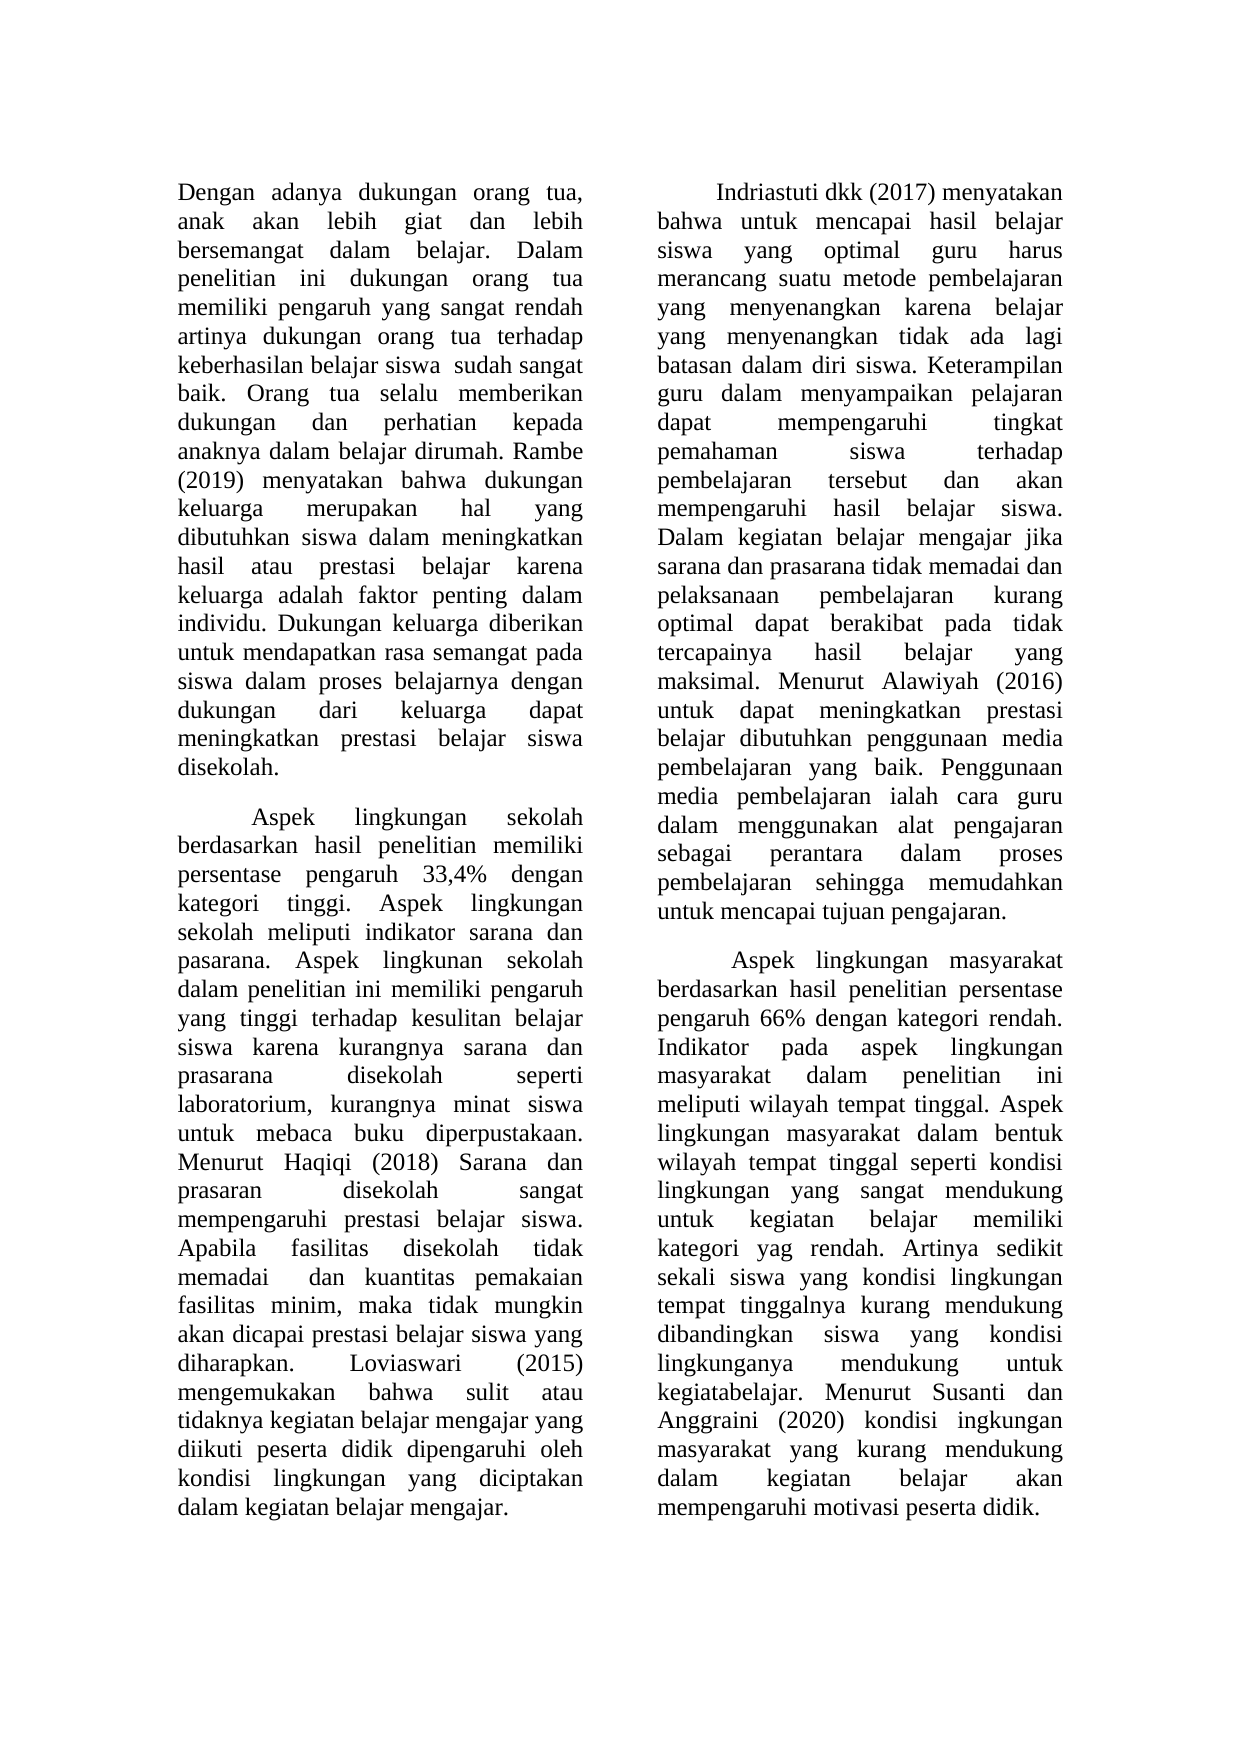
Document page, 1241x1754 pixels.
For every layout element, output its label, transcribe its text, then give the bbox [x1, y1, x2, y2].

text Aspek lingkungan sekolah berdasarkan hasil penelitian memiliki persentase pengaruh 33,4% dengan kategori tinggi. Aspek lingkungan sekolah meliputi indikator sarana dan pasarana. Aspek lingkunan sekolah dalam penelitian ini memiliki pengaruh yang tinggi terhadap kesulitan belajar siswa karena kurangnya sarana dan prasarana disekolah seperti laboratorium, kurangnya minat siswa untuk mebaca buku diperpustakaan. Menurut Haqiqi (2018) Sarana dan prasaran disekolah sangat mempengaruhi prestasi belajar siswa. Apabila fasilitas disekolah tidak memadai dan kuantitas pemakaian fasilitas minim, maka tidak mungkin akan dicapai prestasi belajar siswa yang diharapkan. Loviaswari (2015) mengemukakan bahwa sulit atau tidaknya kegiatan belajar mengajar yang diikuti peserta didik dipengaruhi oleh kondisi lingkungan yang diciptakan dalam kegiatan belajar mengajar. [177, 802, 583, 1521]
text Aspek lingkungan masyarakat berdasarkan hasil penelitian persentase pengaruh 66% dengan kategori rendah. Indikator pada aspek lingkungan masyarakat dalam penelitian ini meliputi wilayah tempat tinggal. Aspek lingkungan masyarakat dalam bentuk wilayah tempat tinggal seperti kondisi lingkungan yang sangat mendukung untuk kegiatan belajar memiliki kategori yag rendah. Artinya sedikit sekali siswa yang kondisi lingkungan tempat tinggalnya kurang mendukung dibandingkan siswa yang kondisi lingkunganya mendukung untuk kegiatabelajar. Menurut Susanti dan Anggraini (2020) kondisi ingkungan masyarakat yang kurang mendukung dalam kegiatan belajar akan mempengaruhi motivasi peserta didik. [657, 946, 1063, 1521]
text Indriastuti dkk (2017) menyatakan bahwa untuk mencapai hasil belajar siswa yang optimal guru harus merancang suatu metode pembelajaran yang menyenangkan karena belajar yang menyenangkan tidak ada lagi batasan dalam diri siswa. Keterampilan guru dalam menyampaikan pelajaran dapat mempengaruhi tingkat pemahaman siswa terhadap pembelajaran tersebut dan akan mempengaruhi hasil belajar siswa. Dalam kegiatan belajar mengajar jika sarana dan prasarana tidak memadai dan pelaksanaan pembelajaran kurang optimal dapat berakibat pada tidak tercapainya hasil belajar yang maksimal. Menurut Alawiyah (2016) untuk dapat meningkatkan prestasi belajar dibutuhkan penggunaan media pembelajaran yang baik. Penggunaan media pembelajaran ialah cara guru dalam menggunakan alat pengajaran sebagai perantara dalam proses pembelajaran sehingga memudahkan untuk mencapai tujuan pengajaran. [657, 177, 1063, 925]
